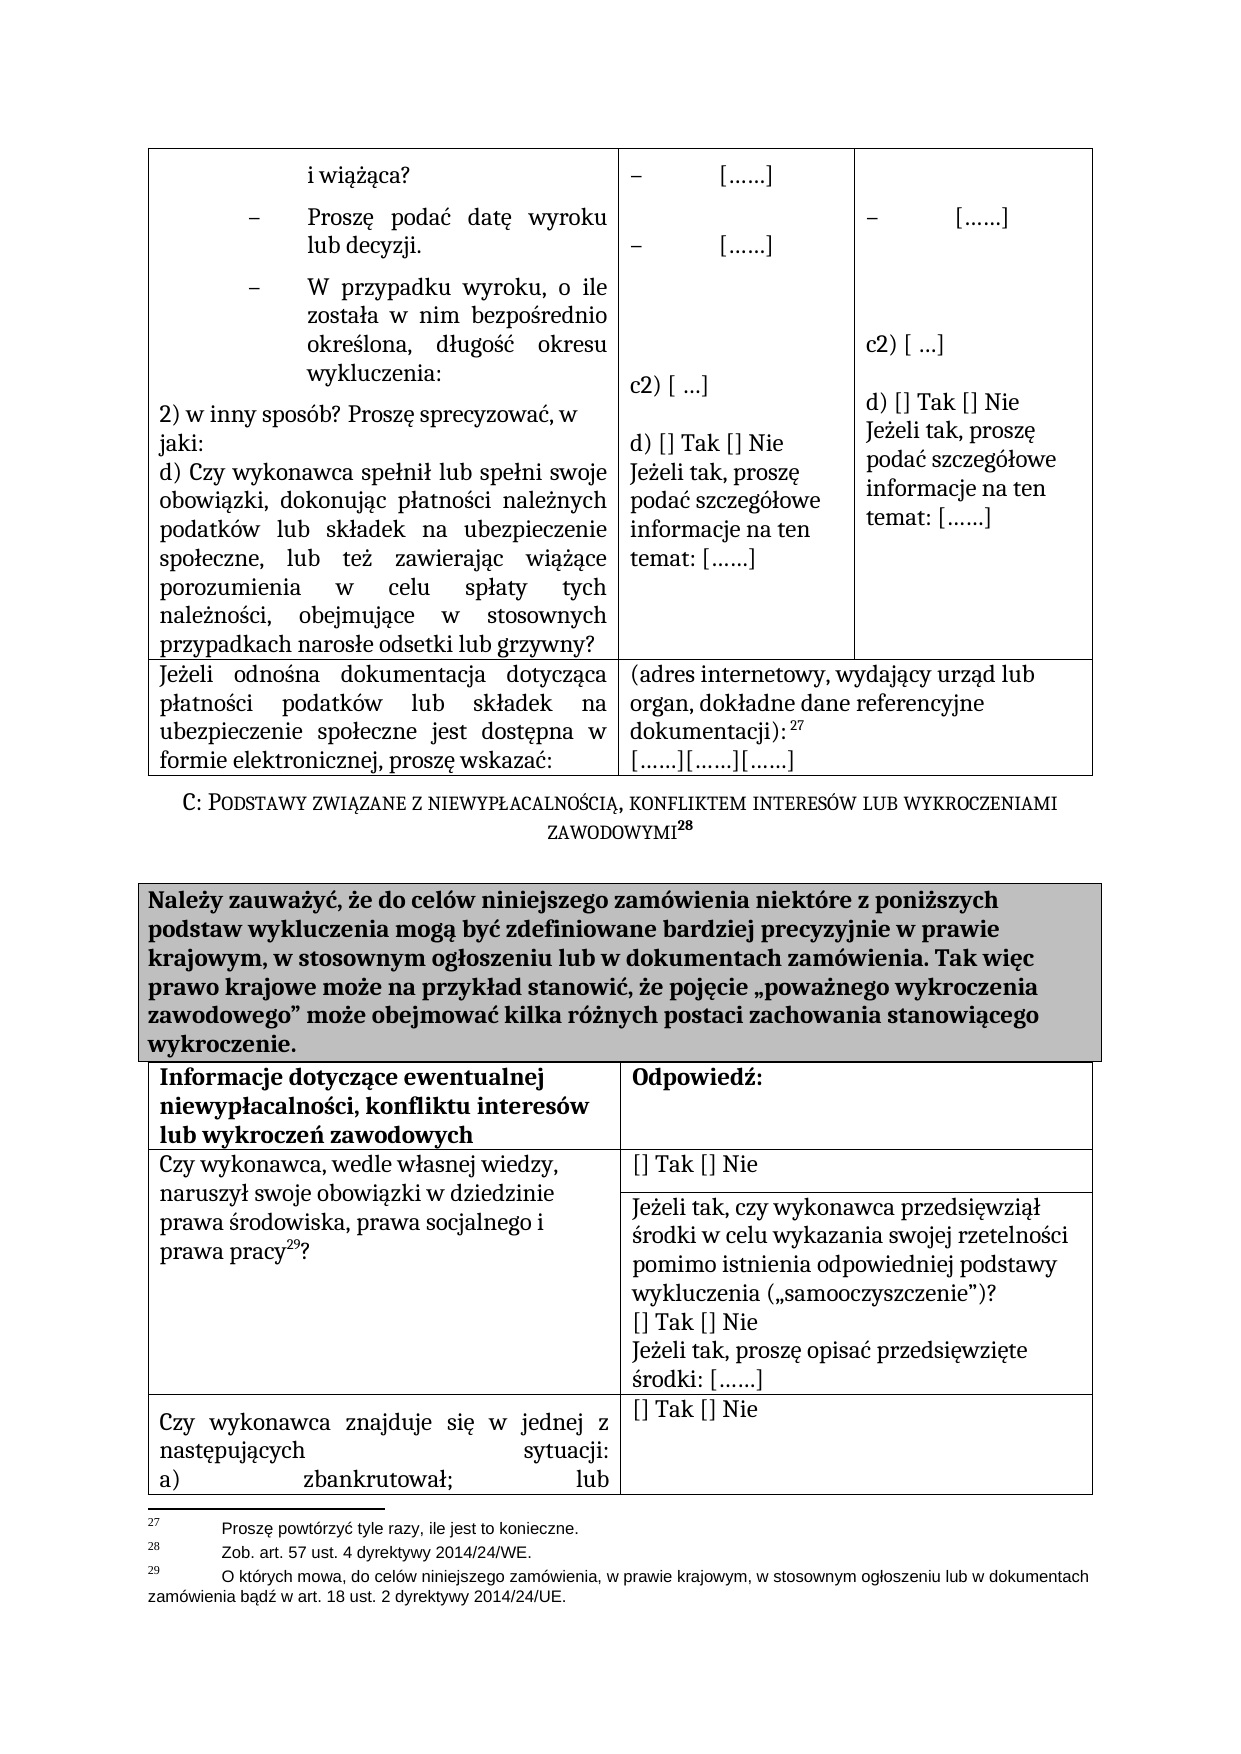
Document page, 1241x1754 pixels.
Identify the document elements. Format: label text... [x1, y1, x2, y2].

table_cell (adres internetowy, wydający urząd lub organ, dokładne dane referencyjne dokumentacji): [……][……][……] [619, 660, 1092, 775]
title C: Podstawy związane z niewypłacalnością, konfliktem interesów lub wykroczeniami zawodowymi [148, 788, 1093, 846]
table_cell Czy wykonawca, wedle własnej wiedzy, naruszył swoje obowiązki w dziedzinie prawa środowiska, prawa socjalnego i prawa pracy? [149, 1150, 620, 1394]
table_cell [] Tak [] Nie [621, 1150, 1092, 1192]
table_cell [619, 149, 854, 659]
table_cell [621, 1395, 1092, 1494]
table_header Odpowiedź: [621, 1063, 1092, 1149]
text Należy zauważyć, że do celów niniejszego zamówienia niektóre z poniższych podstaw wykluczenia mogą być zdefiniowane bardziej precyzyjnie w prawie krajowym, w stosownym ogłoszeniu lub w dokumentach zamówienia. Tak więc prawo krajowe może na przykład stanowić, że pojęcie „poważnego wykroczenia zawodowego” może obejmować kilka różnych postaci zachowania stanowiącego wykroczenie. [139, 884, 1101, 1061]
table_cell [855, 149, 1092, 659]
table_header Informacje dotyczące ewentualnej niewypłacalności, konfliktu interesów lub wykroczeń zawodowych [149, 1063, 620, 1149]
table_cell Jeżeli tak, czy wykonawca przedsięwziął środki w celu wykazania swojej rzetelności pomimo istnienia odpowiedniej podstawy wykluczenia („samooczyszczenie”)? [] Tak [] Nie Jeżeli tak, proszę opisać przedsięwzięte środki: [……] [621, 1193, 1092, 1394]
table_cell Jeżeli odnośna dokumentacja dotycząca płatności podatków lub składek na ubezpieczenie społeczne jest dostępna w formie elektronicznej, proszę wskazać: [149, 660, 618, 775]
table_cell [149, 1395, 620, 1494]
